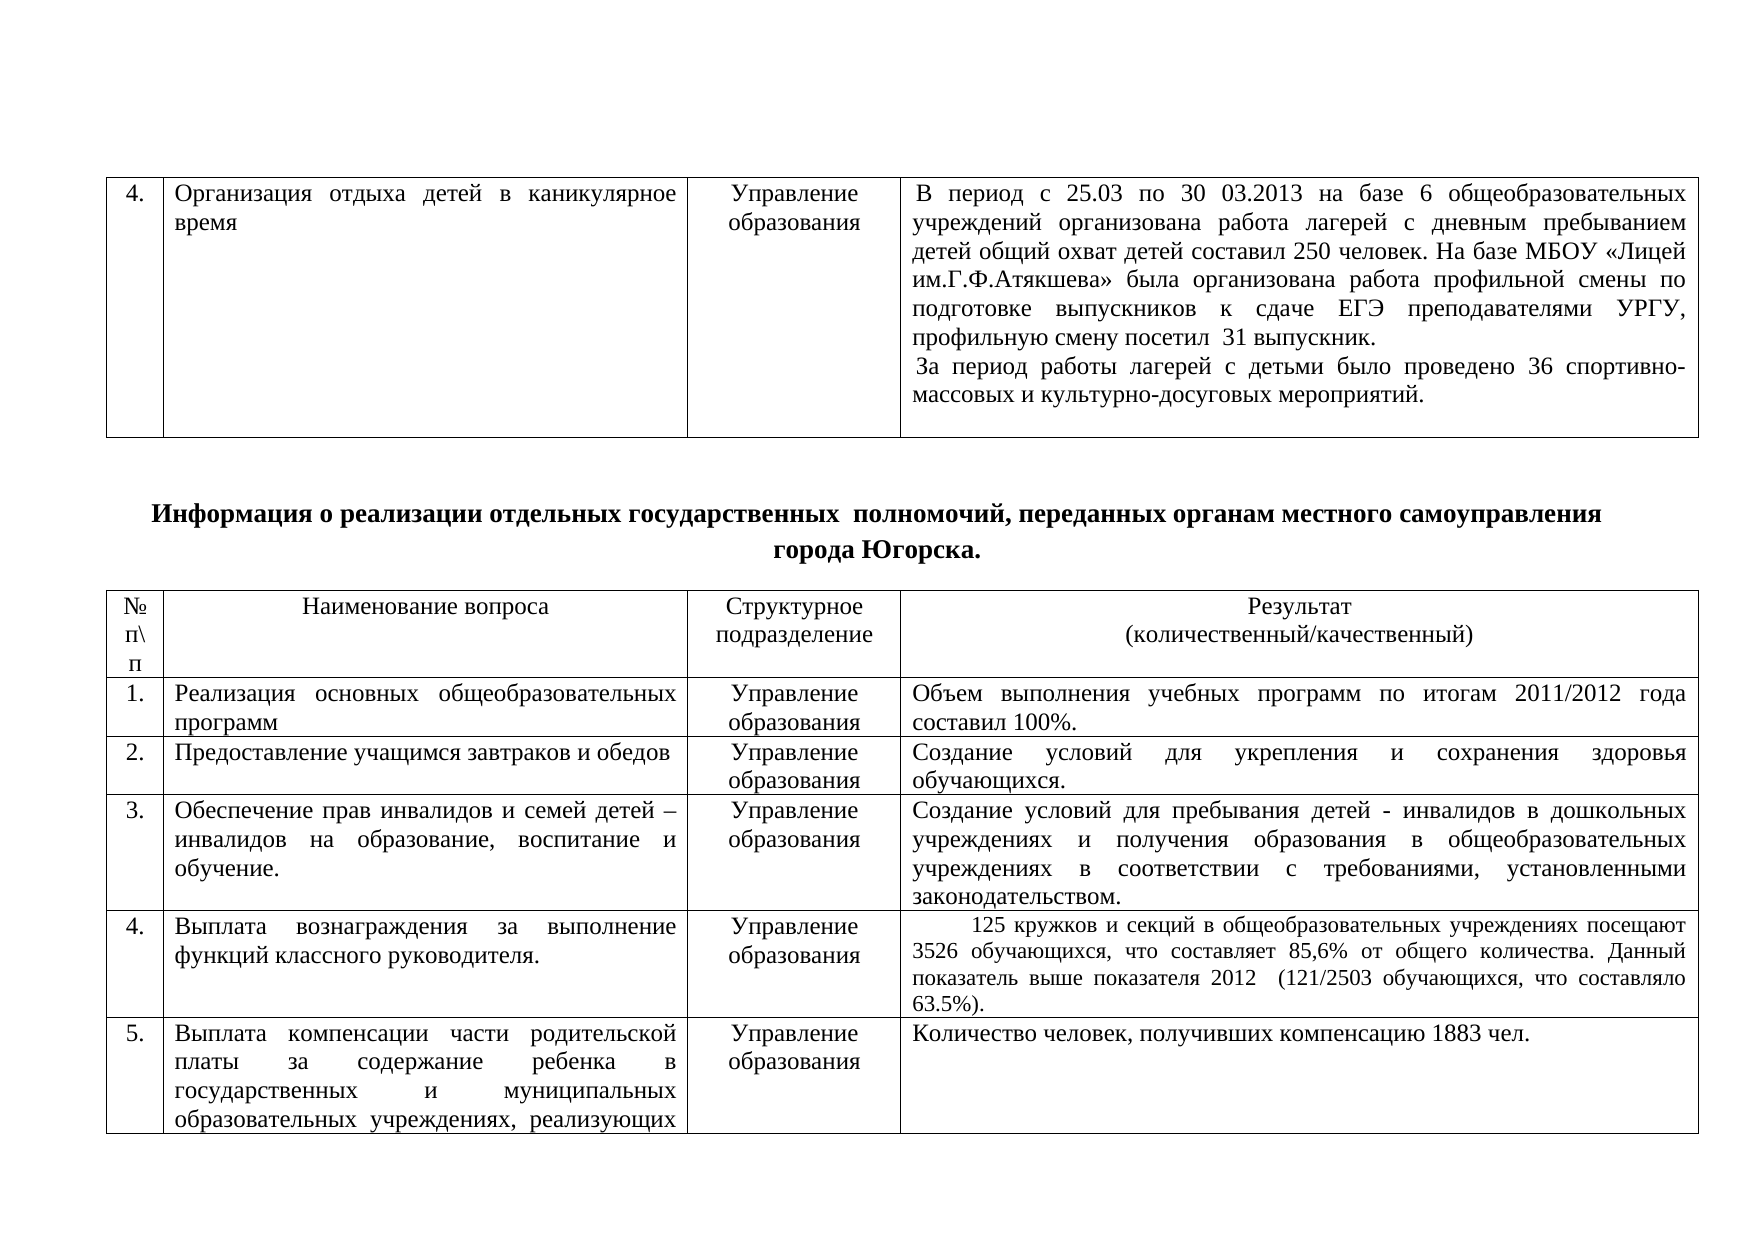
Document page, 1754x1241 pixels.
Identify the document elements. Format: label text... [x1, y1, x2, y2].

table_cell Организация отдыха детей в каникулярное время [164, 178, 687, 437]
table_cell 5. [107, 1018, 163, 1133]
table_cell 1. [107, 678, 163, 736]
table_cell 4. [107, 911, 163, 1017]
table_cell 2. [107, 737, 163, 794]
table_cell 125 кружков и секций в общеобразовательных учреждениях посещают 3526 обучающихся, что составляет 85,6% от общего количества. Данный показатель выше показателя 2012 (121/2503 обучающихся, что составляло 63.5%). [901, 911, 1698, 1017]
table_header Наименование вопроса [164, 591, 687, 677]
table_cell Обеспечение прав инвалидов и семей детей – инвалидов на образование, воспитание и обучение. [164, 795, 687, 910]
table_cell 3. [107, 795, 163, 910]
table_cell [688, 178, 900, 437]
table_header Структурное подразделение [688, 591, 900, 677]
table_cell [901, 1018, 1698, 1133]
table_header № п\п [107, 591, 163, 677]
table_cell Объем выполнения учебных программ по итогам 2011/2012 года составил 100%. [901, 678, 1698, 736]
table_cell В период с 25.03 по 30 03.2013 на базе 6 общеобразовательных учреждений организована работа лагерей с дневным пребыванием детей общий охват детей составил 250 человек. На базе МБОУ «Лицей им.Г.Ф.Атякшева» была организована работа профильной смены по подготовке выпускников к сдаче ЕГЭ преподавателями УРГУ, профильную смену посетил 31 выпускник. За период работы лагерей с детьми было проведено 36 спортивно-массовых и культурно-досуговых мероприятий. [901, 178, 1698, 437]
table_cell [688, 1018, 900, 1133]
table_cell Управление образования [688, 737, 900, 794]
table_cell Выплата вознаграждения за выполнение функций классного руководителя. [164, 911, 687, 1017]
table_cell Реализация основных общеобразовательных программ [164, 678, 687, 736]
table_cell Создание условий для укрепления и сохранения здоровья обучающихся. [901, 737, 1698, 794]
table_cell Создание условий для пребывания детей - инвалидов в дошкольных учреждениях и получения образования в общеобразовательных учреждениях в соответствии с требованиями, установленными законодательством. [901, 795, 1698, 910]
table_cell 4. [107, 178, 163, 437]
table_header Результат (количественный/качественный) [901, 591, 1698, 677]
table_cell Предоставление учащимся завтраков и обедов [164, 737, 687, 794]
table_cell Управление образования [688, 795, 900, 910]
table_cell Управление образования [688, 678, 900, 736]
table_cell Управление образования [688, 911, 900, 1017]
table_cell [164, 1018, 687, 1133]
text Информация о реализации отдельных государственных полномочий, переданных органам местного самоуправления города Югорска. [118, 497, 1636, 564]
